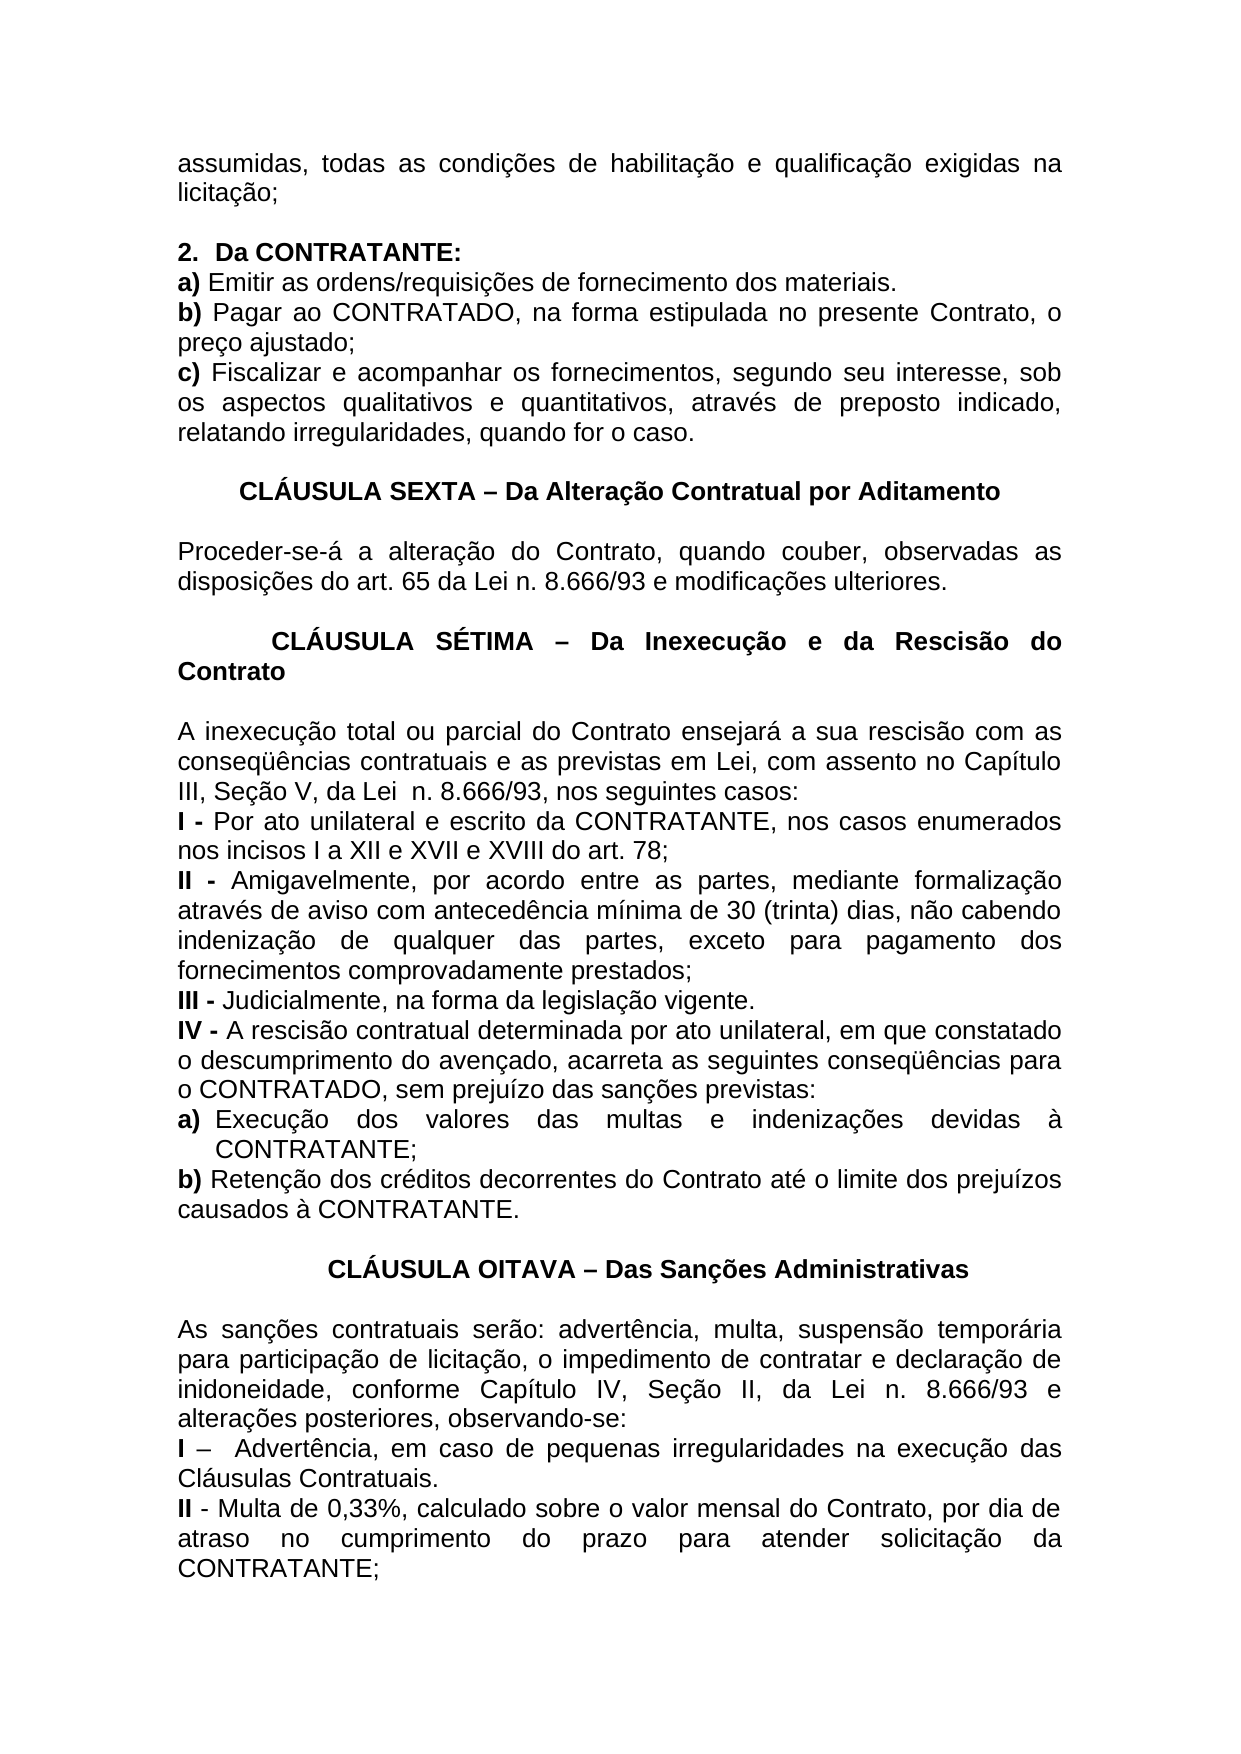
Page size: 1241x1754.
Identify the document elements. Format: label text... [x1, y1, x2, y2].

text a) Emitir as ordens/requisições de fornecimento dos materiais. [177, 267, 1063, 297]
text I – Advertência, em caso de pequenas irregularidades na execução das Cláusulas Contratuais. [177, 1433, 1063, 1493]
text II - Multa de 0,33%, calculado sobre o valor mensal do Contrato, por dia de atraso no cumprimento do prazo para atender solicitação da CONTRATANTE; [177, 1493, 1063, 1583]
text III - Judicialmente, na forma da legislação vigente. [177, 985, 1063, 1015]
text A inexecução total ou parcial do Contrato ensejará a sua rescisão com as conseqüências contratuais e as previstas em Lei, com assento no Capítulo III, Seção V, da Lei n. 8.666/93, nos seguintes casos: [177, 716, 1063, 806]
text IV - A rescisão contratual determinada por ato unilateral, em que constatado o descumprimento do avençado, acarreta as seguintes conseqüências para o CONTRATADO, sem prejuízo das sanções previstas: [177, 1015, 1063, 1104]
text b) Retenção dos créditos decorrentes do Contrato até o limite dos prejuízos causados à CONTRATANTE. [177, 1164, 1063, 1224]
text II - Amigavelmente, por acordo entre as partes, mediante formalização através de aviso com antecedência mínima de 30 (trinta) dias, não cabendo indenização de qualquer das partes, exceto para pagamento dos fornecimentos comprovadamente prestados; [177, 865, 1063, 985]
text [177, 148, 1063, 207]
text As sanções contratuais serão: advertência, multa, suspensão temporária para participação de licitação, o impedimento de contratar e declaração de inidoneidade, conforme Capítulo IV, Seção II, da Lei n. 8.666/93 e alterações posteriores, observando-se: [177, 1314, 1063, 1433]
subtitle CLÁUSULA OITAVA – Das Sanções Administrativas [177, 1254, 1063, 1284]
text Proceder-se-á a alteração do Contrato, quando couber, observadas as disposições do art. 65 da Lei n. 8.666/93 e modificações ulteriores. [177, 536, 1063, 596]
list Da CONTRATANTE: [177, 237, 1063, 267]
subtitle CLÁUSULA SEXTA – Da Alteração Contratual por Aditamento [177, 476, 1063, 506]
text b) Pagar ao CONTRATADO, na forma estipulada no presente Contrato, o preço ajustado; [177, 297, 1063, 357]
text c) Fiscalizar e acompanhar os fornecimentos, segundo seu interesse, sob os aspectos qualitativos e quantitativos, através de preposto indicado, relatando irregularidades, quando for o caso. [177, 357, 1063, 447]
text I - Por ato unilateral e escrito da CONTRATANTE, nos casos enumerados nos incisos I a XII e XVII e XVIII do art. 78; [177, 806, 1063, 865]
list Execução dos valores das multas e indenizações devidas à CONTRATANTE; [177, 1104, 1063, 1164]
subtitle CLÁUSULA SÉTIMA – Da Inexecução e da Rescisão do Contrato [177, 626, 1063, 686]
